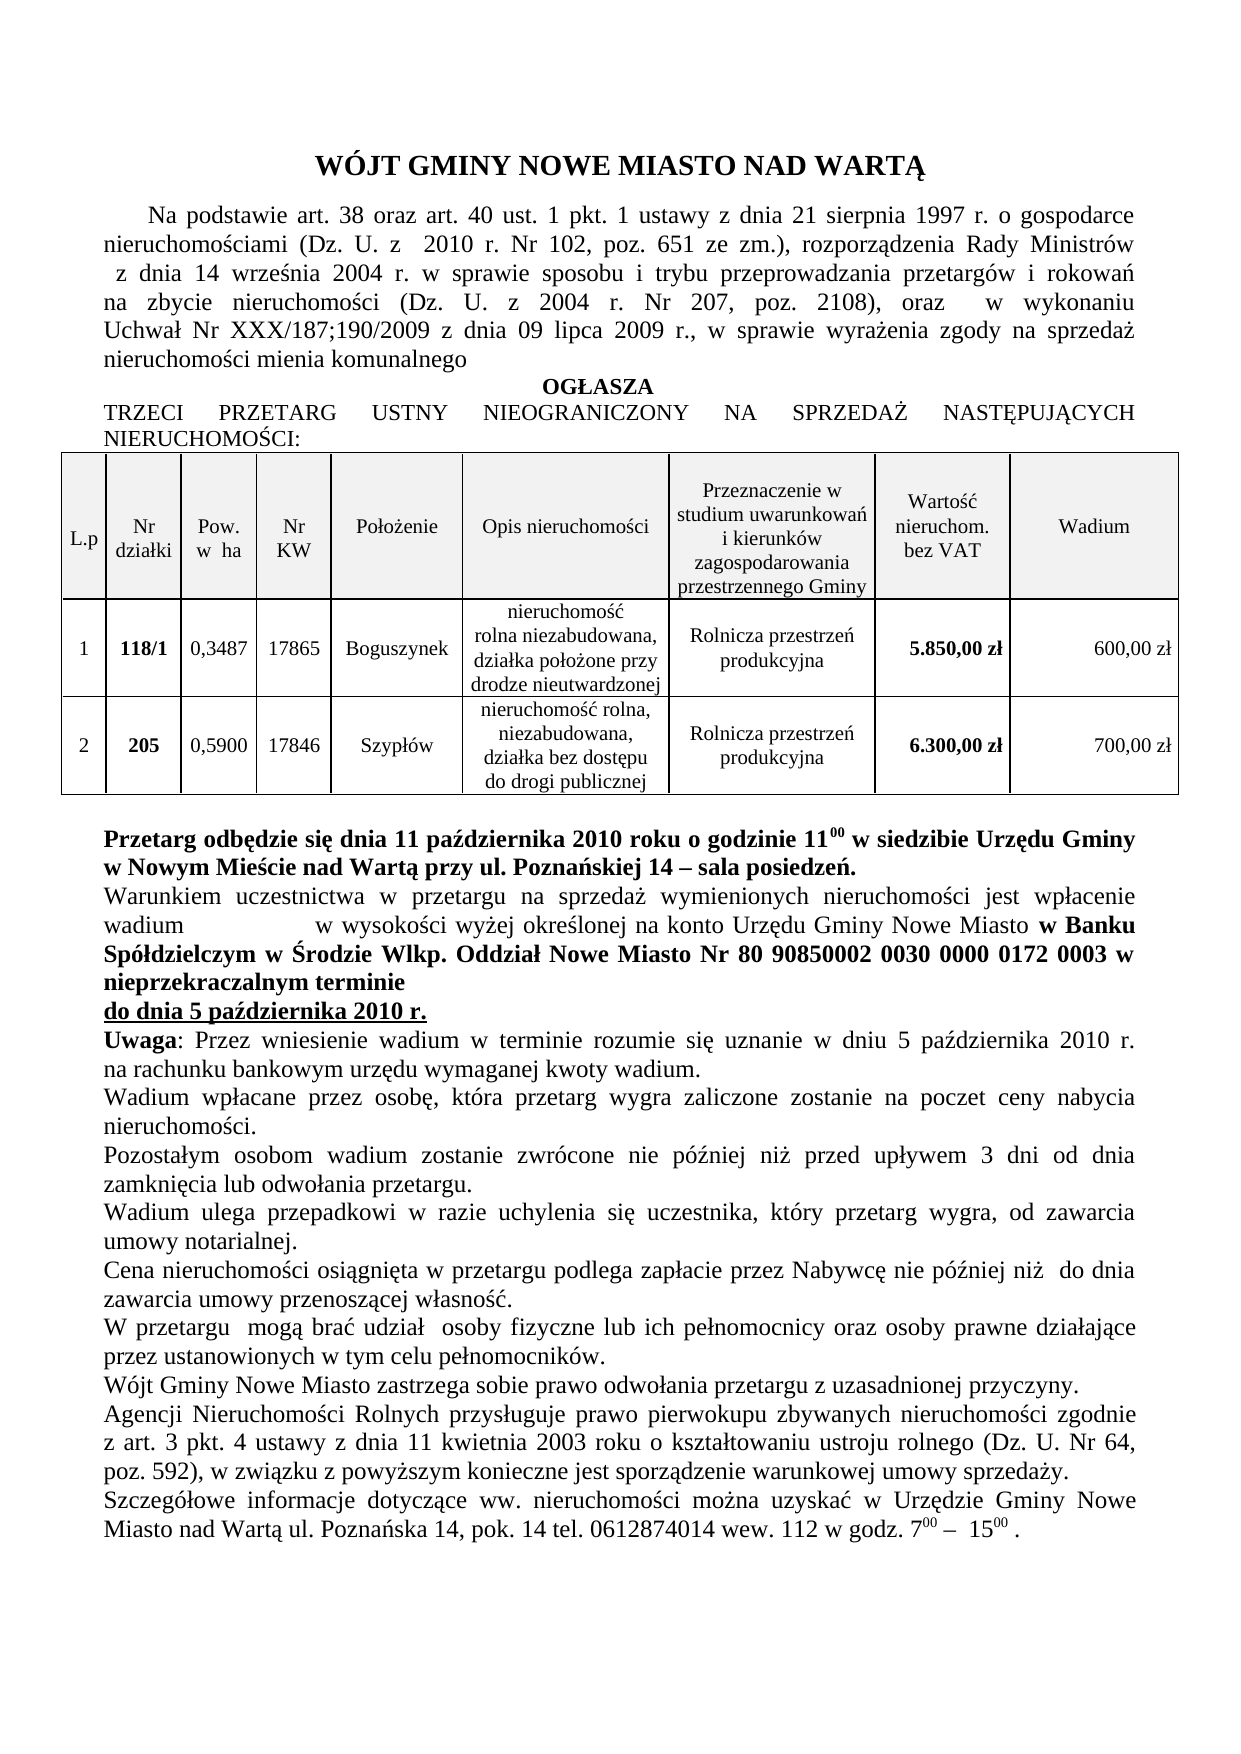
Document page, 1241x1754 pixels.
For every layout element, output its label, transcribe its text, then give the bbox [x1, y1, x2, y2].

table_cell nieruchomość rolna niezabudowana, działka położone przy drodze nieutwardzonej [463, 600, 668, 696]
table_cell 0,3487 [182, 600, 256, 696]
text WÓJT GMINY NOWE MIASTO NAD WARTĄ [148, 148, 1093, 181]
table_cell nieruchomość rolna, niezabudowana, działka bez dostępu do drogi publicznej [463, 697, 668, 793]
table_cell 118/1 [107, 600, 180, 696]
text OGŁASZA [103, 373, 1093, 399]
table_header Opis nieruchomości [463, 453, 669, 598]
text TRZECI PRZETARG USTNY NIEOGRANICZONY NA SPRZEDAŻ NASTĘPUJĄCYCH NIERUCHOMOŚCI: [103, 399, 1136, 452]
text Uwaga: Przez wniesienie wadium w terminie rozumie się uznanie w dniu 5 października 2010 r. na rachunku bankowym urzędu wymaganej kwoty wadium. [103, 1025, 1136, 1082]
table_header Wartość nieruchom. bez VAT [876, 453, 1010, 598]
table_cell 205 [107, 697, 180, 793]
text do dnia 5 października 2010 r. [103, 996, 1136, 1025]
table_header Nr KW [257, 453, 331, 598]
table_cell Rolnicza przestrzeń produkcyjna [670, 600, 874, 696]
table_cell 5.850,00 zł [876, 600, 1009, 696]
text Pozostałym osobom wadium zostanie zwrócone nie później niż przed upływem 3 dni od dnia zamknięcia lub odwołania przetargu. [103, 1140, 1136, 1197]
table_cell 600,00 zł [1011, 600, 1178, 696]
text Agencji Nieruchomości Rolnych przysługuje prawo pierwokupu zbywanych nieruchomości zgodnie z art. 3 pkt. 4 ustawy z dnia 11 kwietnia 2003 roku o kształtowaniu ustroju rolnego (Dz. U. Nr 64, poz. 592), w związku z powyższym konieczne jest sporządzenie warunkowej umowy sprzedaży. [103, 1399, 1137, 1485]
table_header Przeznaczenie w studium uwarunkowań i kierunków zagospodarowania przestrzennego Gminy [670, 453, 875, 598]
table_header Położenie [332, 453, 462, 598]
text Na podstawie art. 38 oraz art. 40 ust. 1 pkt. 1 ustawy z dnia 21 sierpnia 1997 r. o gospodarce nieruchomościami (Dz. U. z 2010 r. Nr 102, poz. 651 ze zm.), rozporządzenia Rady Ministrów z dnia 14 września 2004 r. w sprawie sposobu i trybu przeprowadzania przetargów i rokowań na zbycie nieruchomości (Dz. U. z 2004 r. Nr 207, poz. 2108), oraz w wykonaniu Uchwał Nr XXX/187;190/2009 z dnia 09 lipca 2009 r., w sprawie wyrażenia zgody na sprzedaż nieruchomości mienia komunalnego [103, 200, 1136, 373]
table_cell 17865 [257, 600, 330, 696]
table_cell Rolnicza przestrzeń produkcyjna [670, 697, 874, 793]
table_cell Boguszynek [332, 600, 462, 696]
table_cell Szypłów [332, 697, 462, 793]
table_cell 700,00 zł [1011, 697, 1178, 793]
text Wadium wpłacane przez osobę, która przetarg wygra zaliczone zostanie na poczet ceny nabycia nieruchomości. [103, 1082, 1136, 1140]
text Przetarg odbędzie się dnia 11 października 2010 roku o godzinie 1100 w siedzibie Urzędu Gminy w Nowym Mieście nad Wartą przy ul. Poznańskiej 14 – sala posiedzeń. [103, 824, 1136, 881]
text Warunkiem uczestnictwa w przetargu na sprzedaż wymienionych nieruchomości jest wpłacenie wadium w wysokości wyżej określonej na konto Urzędu Gminy Nowe Miasto w Banku Spółdzielczym w Środzie Wlkp. Oddział Nowe Miasto Nr 80 90850002 0030 0000 0172 0003 w nieprzekraczalnym terminie [103, 881, 1136, 996]
table_header L.p [62, 453, 106, 598]
table_cell 17846 [257, 697, 330, 793]
text W przetargu mogą brać udział osoby fizyczne lub ich pełnomocnicy oraz osoby prawne działające przez ustanowionych w tym celu pełnomocników. [103, 1312, 1137, 1370]
table_cell 1 [62, 599, 105, 696]
text Wójt Gminy Nowe Miasto zastrzega sobie prawo odwołania przetargu z uzasadnionej przyczyny. [103, 1370, 1117, 1399]
text Szczegółowe informacje dotyczące ww. nieruchomości można uzyskać w Urzędzie Gminy Nowe Miasto nad Wartą ul. Poznańska 14, pok. 14 tel. 0612874014 wew. 112 w godz. 700 – 1500 . [103, 1485, 1137, 1542]
text Wadium ulega przepadkowi w razie uchylenia się uczestnika, który przetarg wygra, od zawarcia umowy notarialnej. [103, 1197, 1136, 1255]
table_cell 6.300,00 zł [876, 697, 1009, 793]
table_cell 2 [62, 697, 105, 793]
table_header Pow. w ha [182, 453, 256, 598]
table_header Wadium [1011, 453, 1178, 598]
table_cell 0,5900 [182, 697, 256, 793]
table_header Nr działki [107, 453, 181, 598]
text Cena nieruchomości osiągnięta w przetargu podlega zapłacie przez Nabywcę nie później niż do dnia zawarcia umowy przenoszącej własność. [103, 1255, 1136, 1312]
